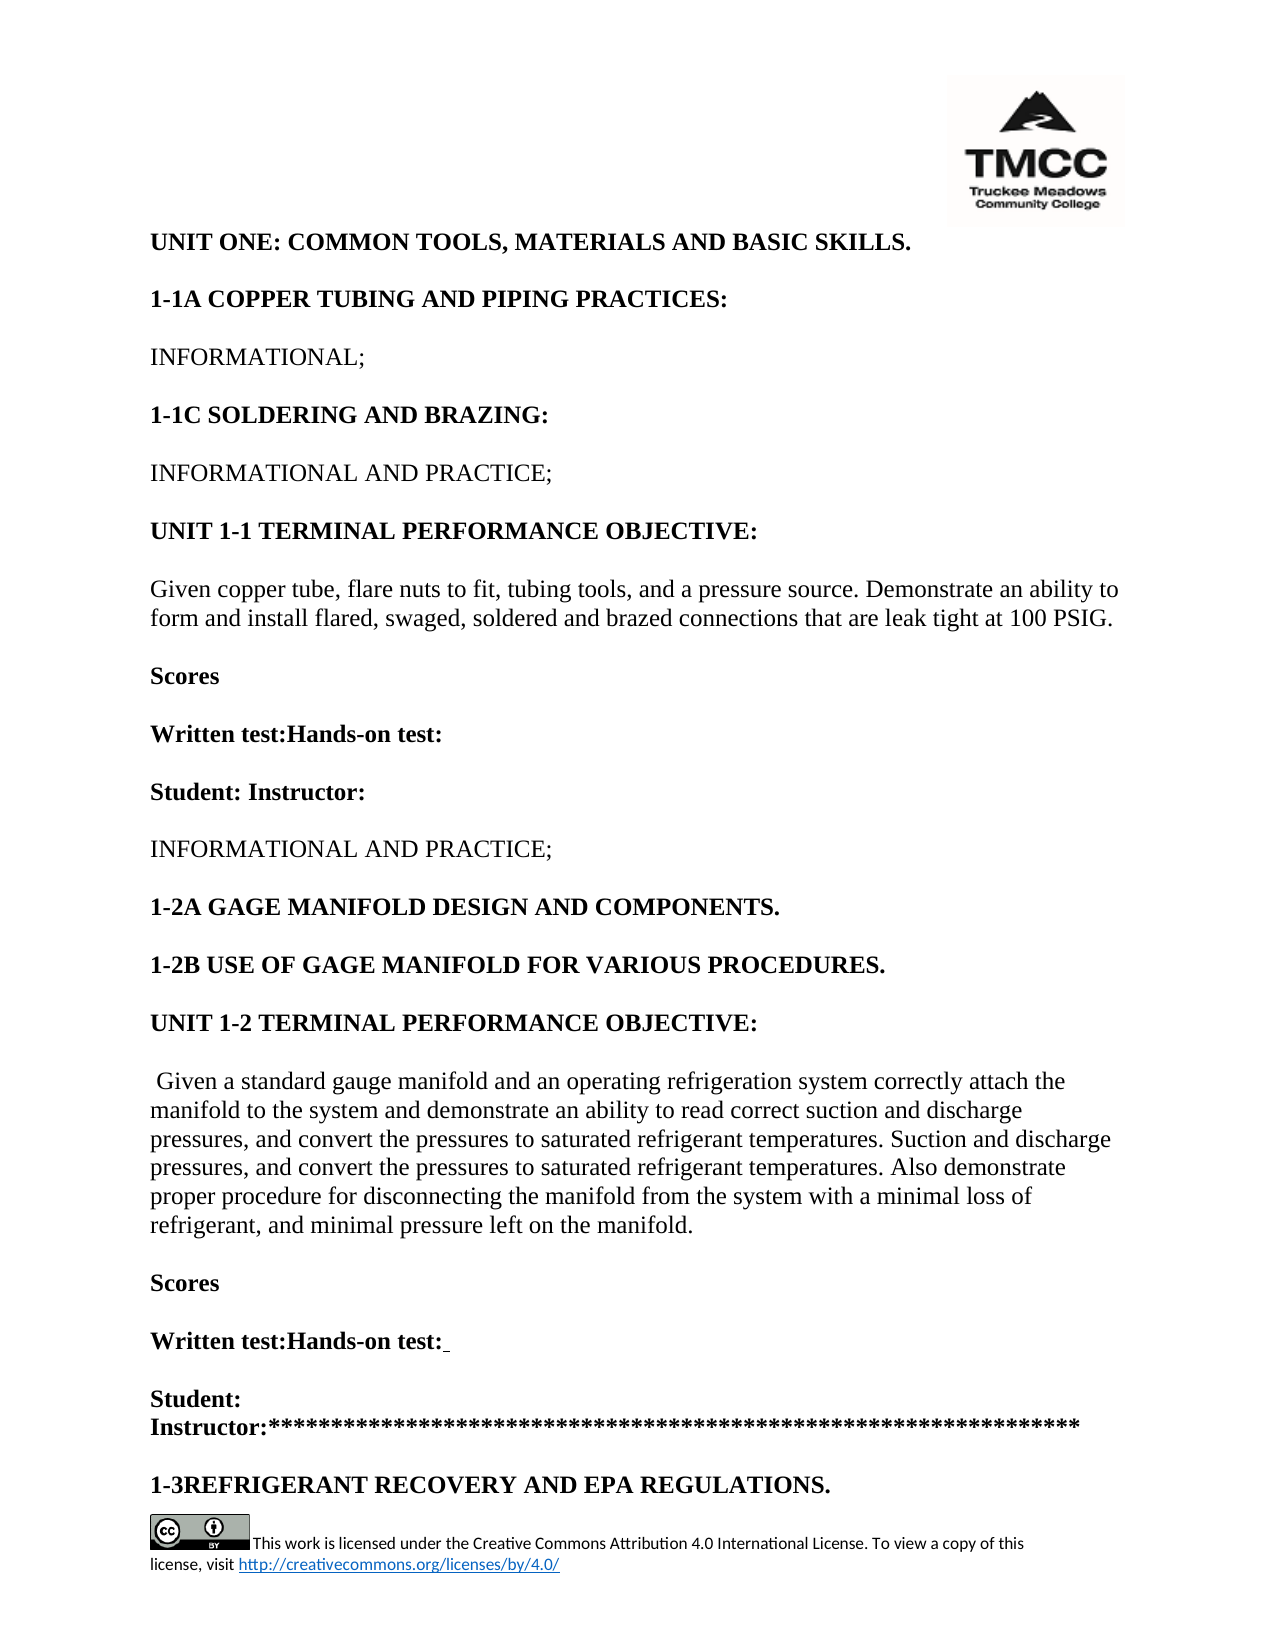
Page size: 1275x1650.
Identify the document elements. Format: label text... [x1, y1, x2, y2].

text INFORMATIONAL AND PRACTICE; [150, 458, 1125, 487]
text Scores [150, 1268, 1125, 1297]
text 1-3REFRIGERANT RECOVERY AND EPA REGULATIONS. [150, 1470, 1125, 1499]
text INFORMATIONAL; [150, 342, 1125, 371]
text Written test:Hands-on test: [150, 1326, 1125, 1354]
text 1-2B USE OF GAGE MANIFOLD FOR VARIOUS PROCEDURES. [150, 950, 1125, 979]
text INFORMATIONAL AND PRACTICE; [150, 834, 1125, 863]
text Student: Instructor:***************************************************************** [150, 1384, 1125, 1441]
text Given copper tube, flare nuts to fit, tubing tools, and a pressure source. Demonstrate an ability to form and install flared, swaged, soldered and brazed connections that are leak tight at 100 PSIG. [150, 574, 1125, 632]
text 1-1C SOLDERING AND BRAZING: [150, 400, 1125, 429]
text Scores [150, 661, 1125, 689]
text Student: Instructor: [150, 777, 1125, 805]
text UNIT 1-1 TERMINAL PERFORMANCE OBJECTIVE: [150, 516, 1125, 545]
picture [946, 75, 1125, 227]
text 1-2A GAGE MANIFOLD DESIGN AND COMPONENTS. [150, 892, 1125, 921]
text UNIT 1-2 TERMINAL PERFORMANCE OBJECTIVE: [150, 1008, 1125, 1037]
text Written test:Hands-on test: [150, 719, 1125, 747]
text 1-1A COPPER TUBING AND PIPING PRACTICES: [150, 284, 1125, 313]
text UNIT ONE: COMMON TOOLS, MATERIALS AND BASIC SKILLS. [150, 227, 1125, 255]
text Given a standard gauge manifold and an operating refrigeration system correctly attach the manifold to the system and demonstrate an ability to read correct suction and discharge pressures, and convert the pressures to saturated refrigerant temperatures. Suction and discharge pressures, and convert the pressures to saturated refrigerant temperatures. Also demonstrate proper procedure for disconnecting the manifold from the system with a minimal loss of refrigerant, and minimal pressure left on the manifold. [150, 1066, 1125, 1239]
